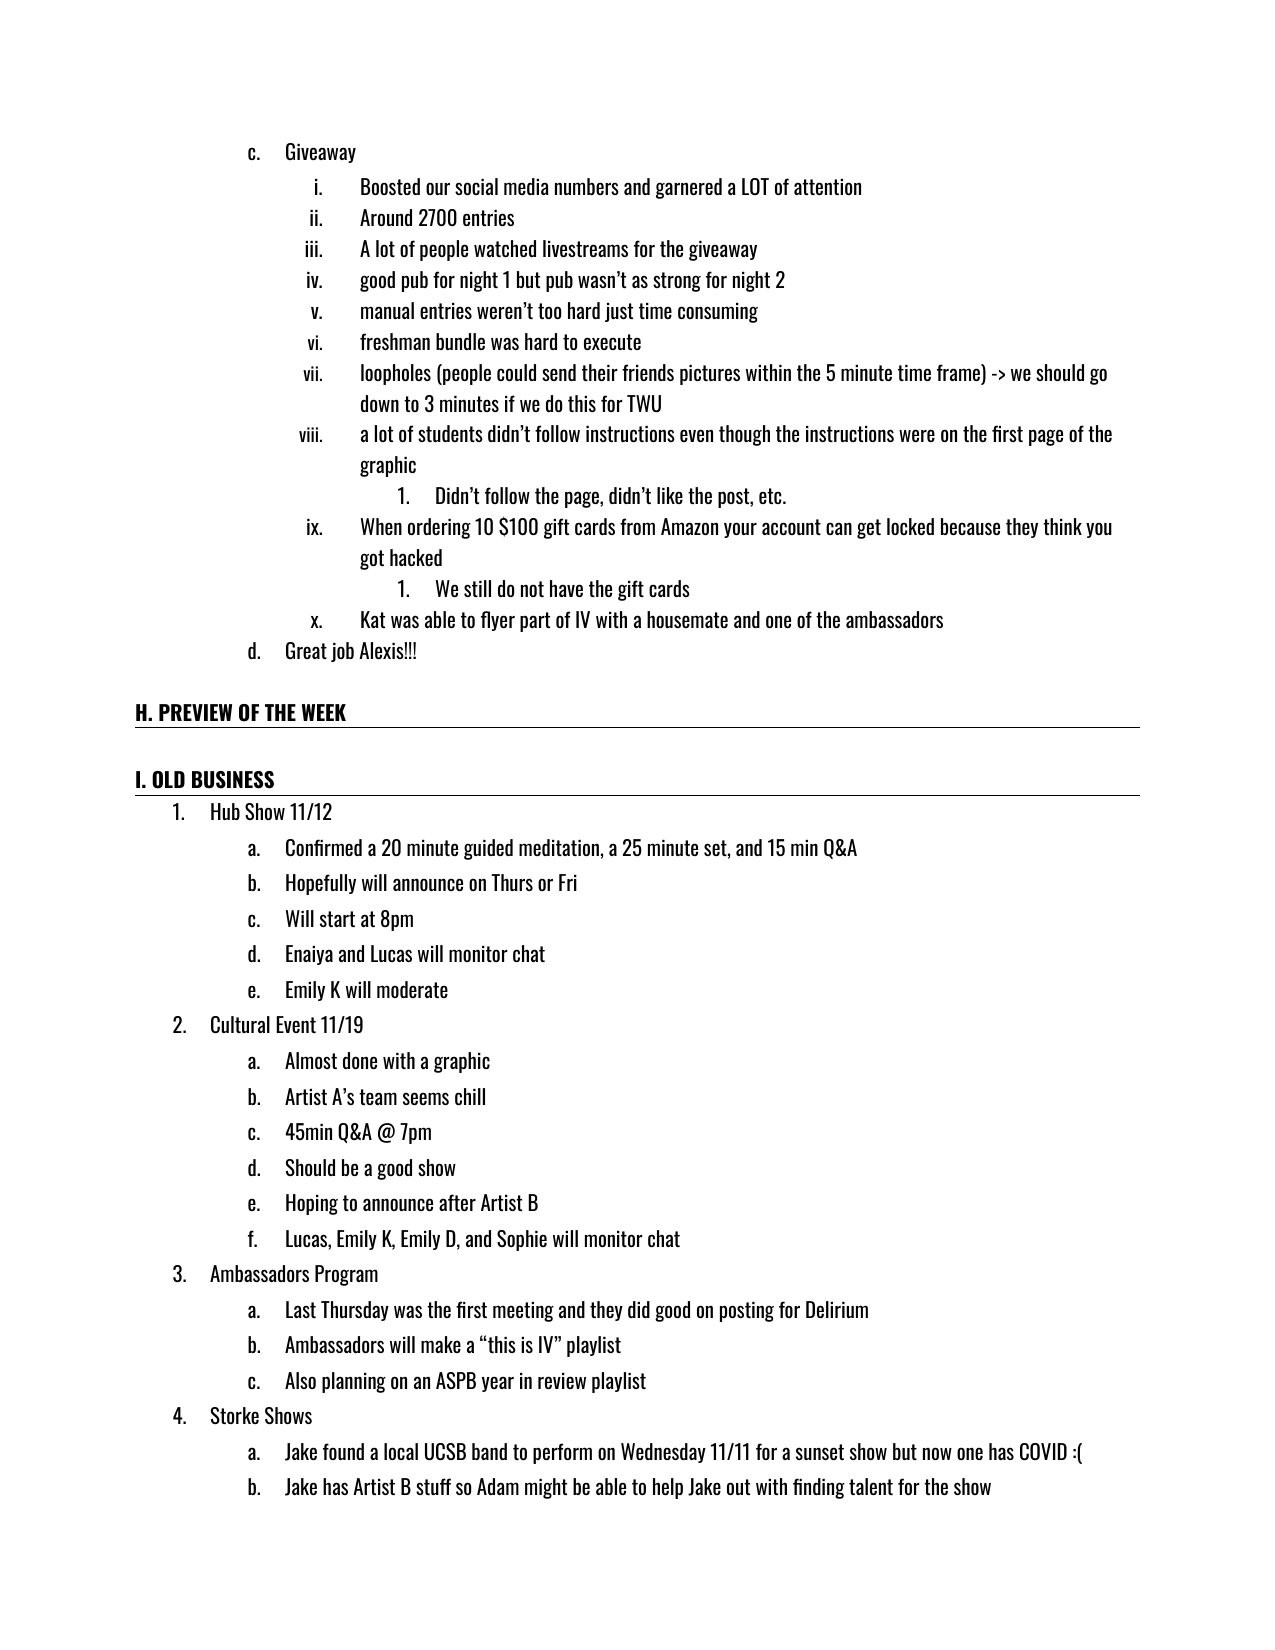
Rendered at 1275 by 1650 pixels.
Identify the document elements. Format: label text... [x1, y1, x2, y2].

list Didn’t follow the page, didn’t like the post, etc. [397, 480, 1140, 511]
list Boosted our social media numbers and garnered a LOT of attention [322, 171, 1140, 201]
list Ambassadors will make a “this is IV” playlist [247, 1329, 1140, 1360]
list good pub for night 1 but pub wasn’t as strong for night 2 [322, 263, 1140, 294]
list Storke Shows [172, 1400, 1140, 1431]
list Should be a good show [247, 1151, 1140, 1182]
list When ordering 10 $100 gift cards from Amazon your account can get locked because they think you got hacked [322, 511, 1140, 573]
list Kat was able to flyer part of IV with a housemate and one of the ambassadors [322, 604, 1140, 634]
list a lot of students didn’t follow instructions even though the instructions were on the first page of the graphic [322, 418, 1140, 480]
list Also planning on an ASPB year in review playlist [247, 1364, 1140, 1395]
list Artist A’s team seems chill [247, 1080, 1140, 1111]
list Jake found a local UCSB band to perform on Wednesday 11/11 for a sunset show but now one has COVID :( [247, 1435, 1140, 1466]
list Emily K will moderate [247, 973, 1140, 1004]
list Hoping to announce after Artist B [247, 1187, 1140, 1218]
list Ambassadors Program [172, 1258, 1140, 1289]
list Giveaway [247, 135, 1140, 166]
list Lucas, Emily K, Emily D, and Sophie will monitor chat [247, 1222, 1140, 1253]
list Confirmed a 20 minute guided meditation, a 25 minute set, and 15 min Q&A [247, 831, 1140, 862]
list Hopefully will announce on Thurs or Fri [247, 867, 1140, 898]
list Enaiya and Lucas will monitor chat [247, 938, 1140, 969]
text I. OLD BUSINESS [135, 764, 1140, 795]
list manual entries weren’t too hard just time consuming [322, 294, 1140, 325]
list loopholes (people could send their friends pictures within the 5 minute time frame) -> we should go down to 3 minutes if we do this for TWU [322, 356, 1140, 418]
list We still do not have the gift cards [397, 573, 1140, 604]
list A lot of people watched livestreams for the giveaway [322, 232, 1140, 263]
list Jake has Artist B stuff so Adam might be able to help Jake out with finding talent for the show [247, 1471, 1140, 1502]
list Cultural Event 11/19 [172, 1009, 1140, 1040]
list Around 2700 entries [322, 201, 1140, 232]
list Almost done with a graphic [247, 1044, 1140, 1076]
text H. PREVIEW OF THE WEEK [135, 696, 1140, 727]
list Hub Show 11/12 [172, 796, 1140, 827]
list Last Thursday was the first meeting and they did good on posting for Delirium [247, 1293, 1140, 1324]
list freshman bundle was hard to execute [322, 325, 1140, 356]
list Will start at 8pm [247, 902, 1140, 933]
list 45min Q&A @ 7pm [247, 1116, 1140, 1147]
list Great job Alexis!!! [247, 634, 1140, 666]
